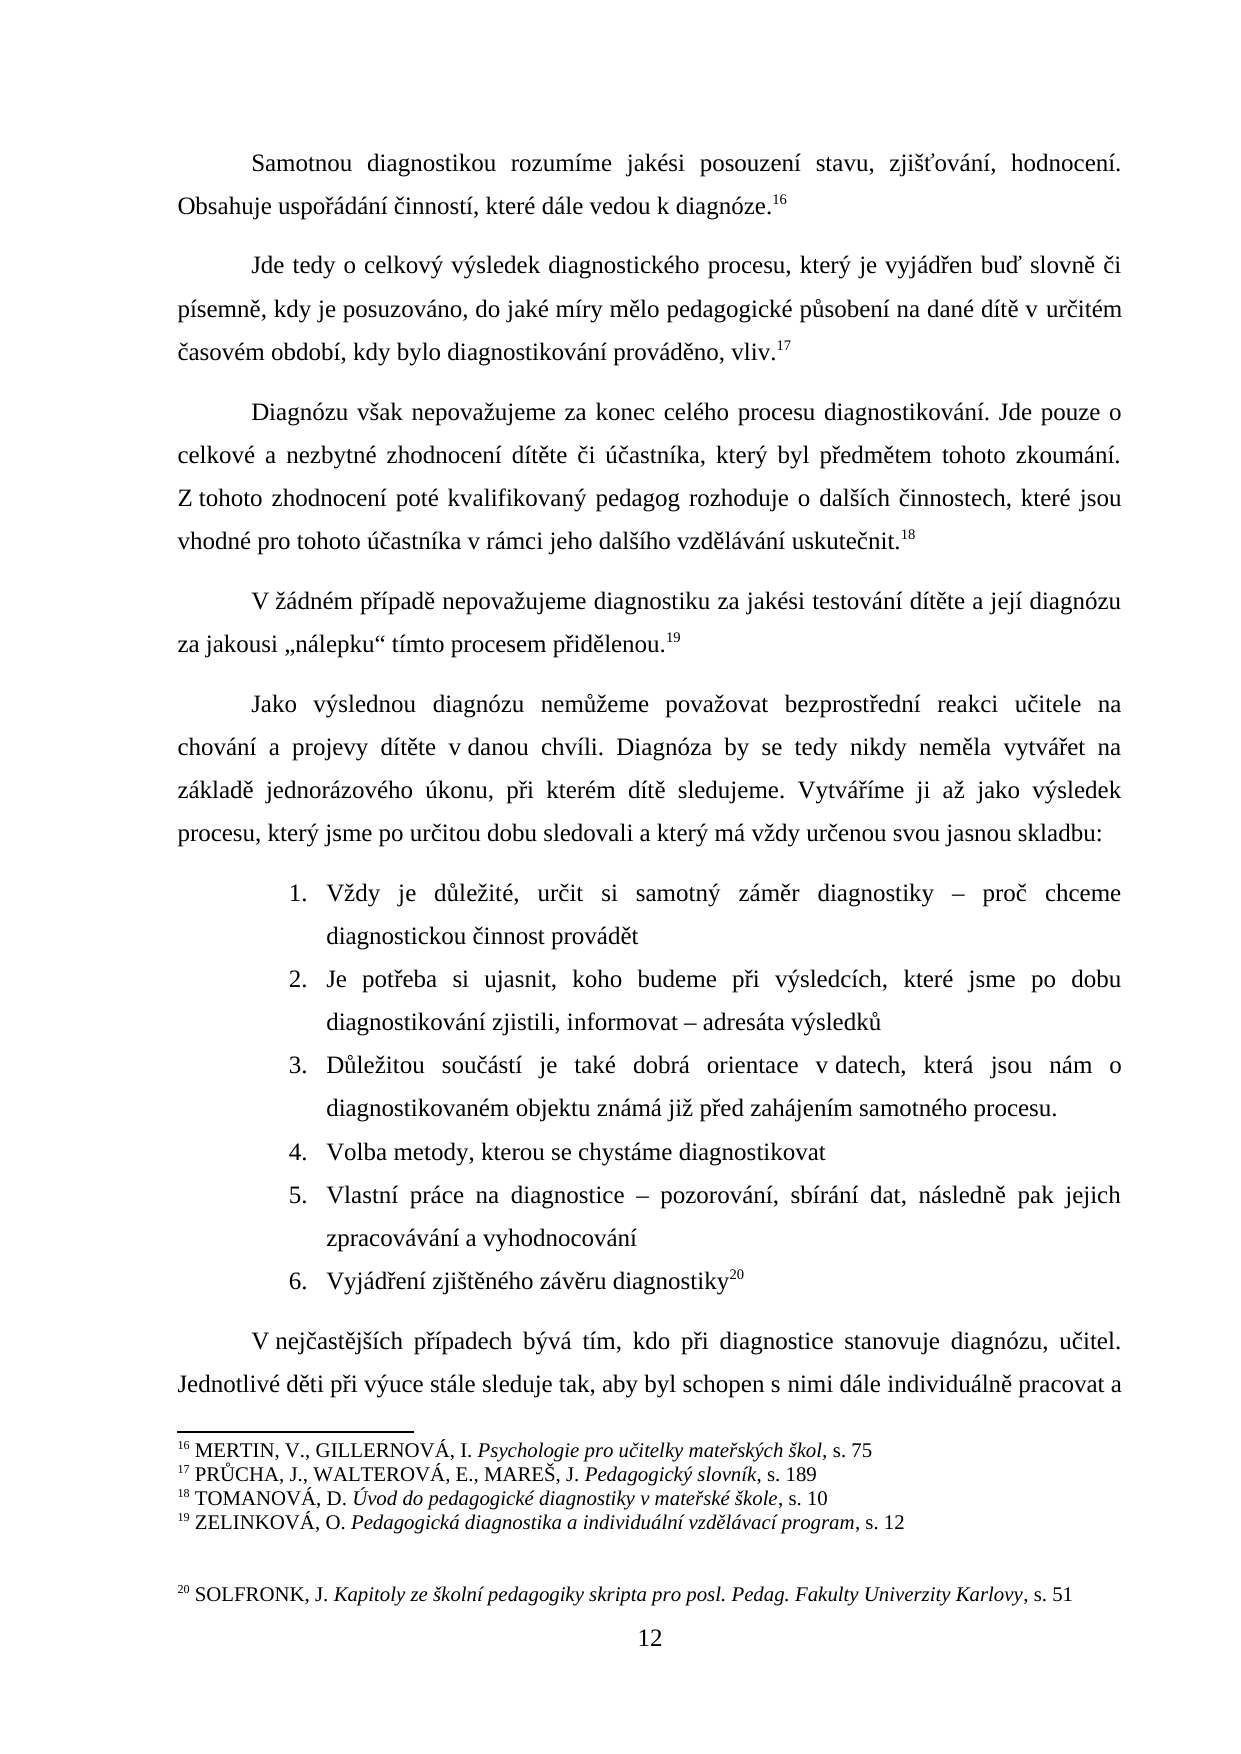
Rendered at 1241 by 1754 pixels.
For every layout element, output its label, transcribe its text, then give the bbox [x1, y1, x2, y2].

text Jako výslednou diagnózu nemůžeme považovat bezprostřední reakci učitele na chování a projevy dítěte v danou chvíli. Diagnóza by se tedy nikdy neměla vytvářet na základě jednorázového úkonu, při kterém dítě sledujeme. Vytváříme ji až jako výsledek procesu, který jsme po určitou dobu sledovali a který má vždy určenou svou jasnou skladbu: [177, 689, 1122, 847]
text Samotnou diagnostikou rozumíme jakési posouzení stavu, zjišťování, hodnocení. Obsahuje uspořádání činností, které dále vedou k diagnóze. [177, 148, 1122, 219]
text Diagnózu však nepovažujeme za konec celého procesu diagnostikování. Jde pouze o celkové a nezbytné zhodnocení dítěte či účastníka, který byl předmětem tohoto zkoumání. Z tohoto zhodnocení poté kvalifikovaný pedagog rozhoduje o dalších činnostech, které jsou vhodné pro tohoto účastníka v rámci jeho dalšího vzdělávání uskutečnit. [177, 397, 1122, 555]
list Volba metody, kterou se chystáme diagnostikovat [288, 1137, 1122, 1165]
list Je potřeba si ujasnit, koho budeme při výsledcích, které jsme po dobu diagnostikování zjistili, informovat – adresáta výsledků [288, 964, 1122, 1036]
text V žádném případě nepovažujeme diagnostiku za jakési testování dítěte a její diagnózu za jakousi „nálepku“ tímto procesem přidělenou. [177, 586, 1122, 658]
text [177, 1326, 1122, 1398]
list Důležitou součástí je také dobrá orientace v datech, která jsou nám o diagnostikovaném objektu známá již před zahájením samotného procesu. [288, 1050, 1122, 1122]
list Vlastní práce na diagnostice – pozorování, sbírání dat, následně pak jejich zpracovávání a vyhodnocování [288, 1180, 1122, 1252]
list Vždy je důležité, určit si samotný záměr diagnostiky – proč chceme diagnostickou činnost provádět [288, 878, 1122, 950]
text Jde tedy o celkový výsledek diagnostického procesu, který je vyjádřen buď slovně či písemně, kdy je posuzováno, do jaké míry mělo pedagogické působení na dané dítě v určitém časovém období, kdy bylo diagnostikování prováděno, vliv. [177, 251, 1122, 366]
list Vyjádření zjištěného závěru diagnostiky [288, 1266, 1122, 1295]
